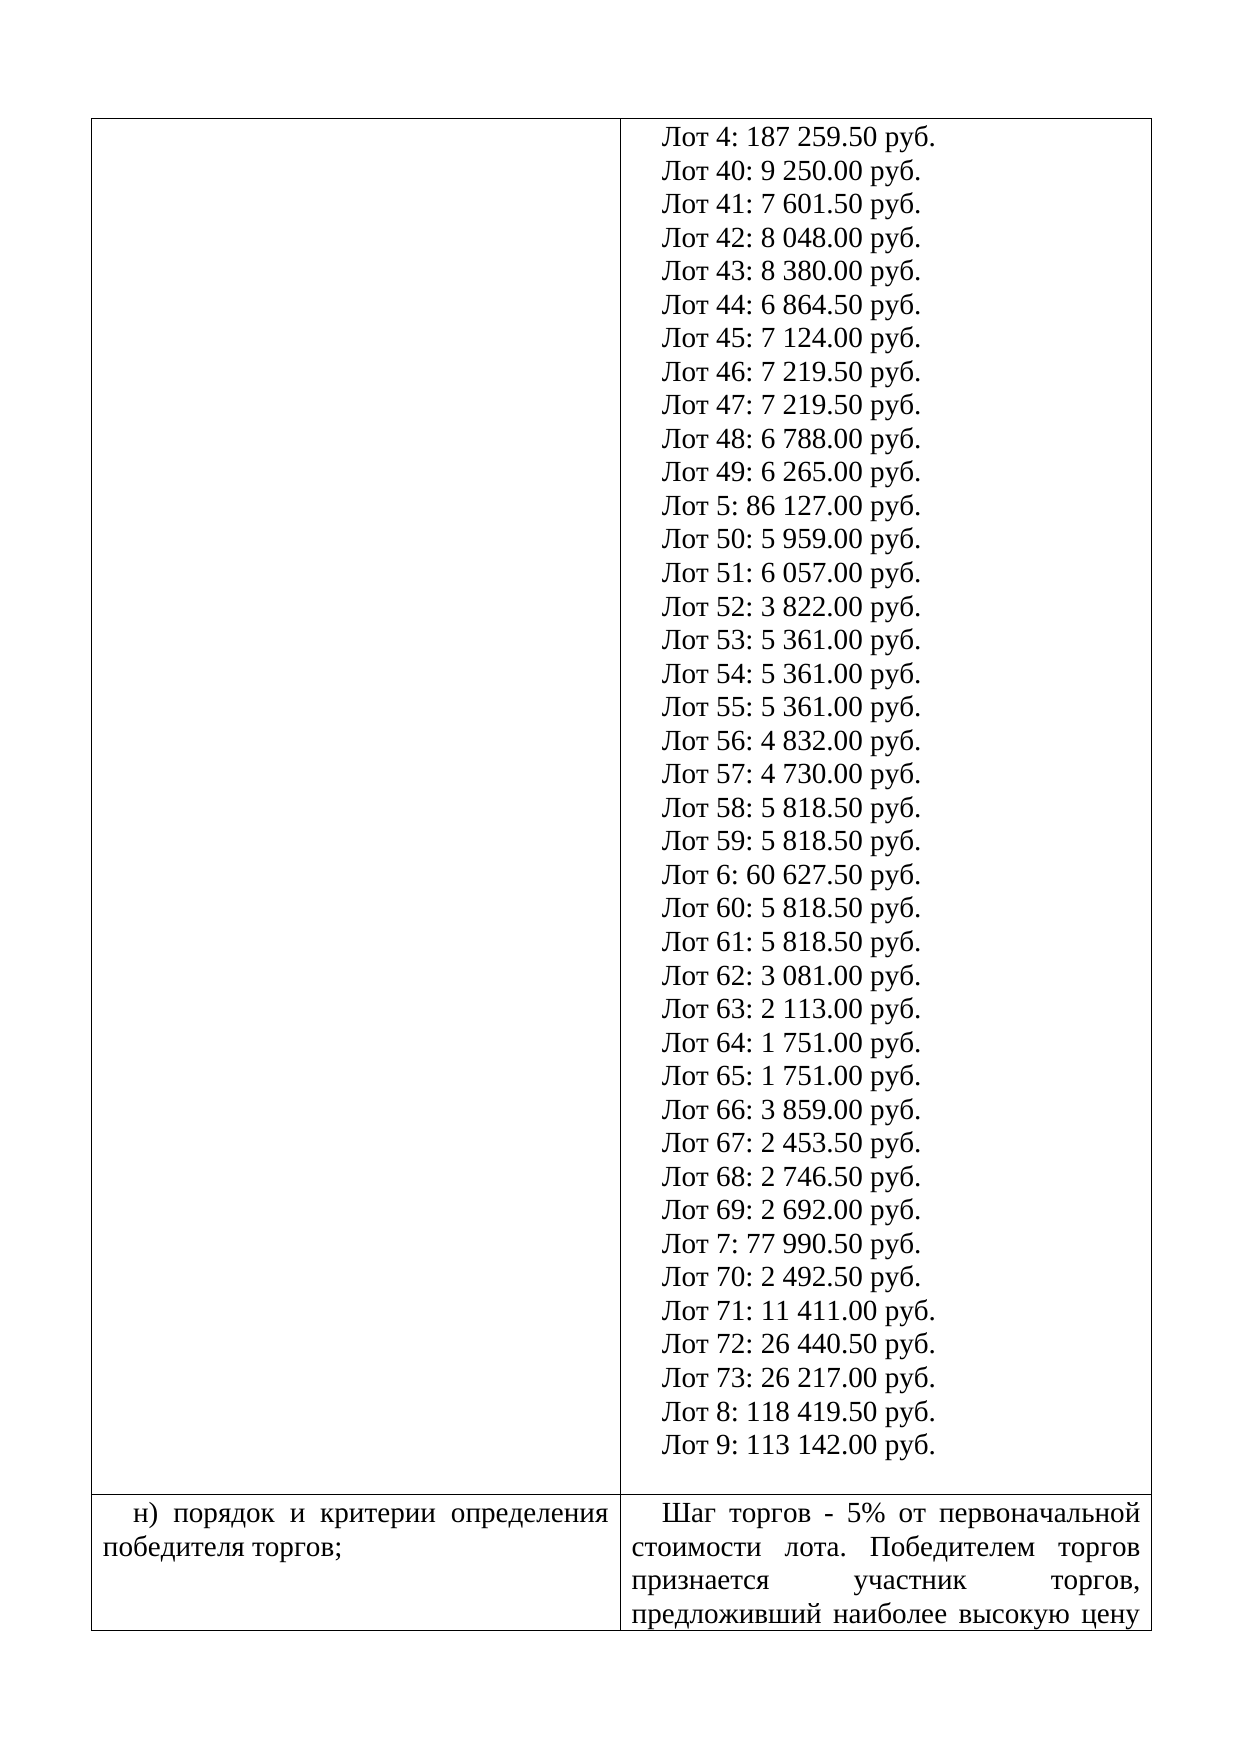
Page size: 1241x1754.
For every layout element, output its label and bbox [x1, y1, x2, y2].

table_cell [92, 119, 620, 1494]
table_cell [621, 119, 1151, 1494]
table_cell [621, 1495, 1151, 1629]
table_cell [92, 1495, 620, 1629]
